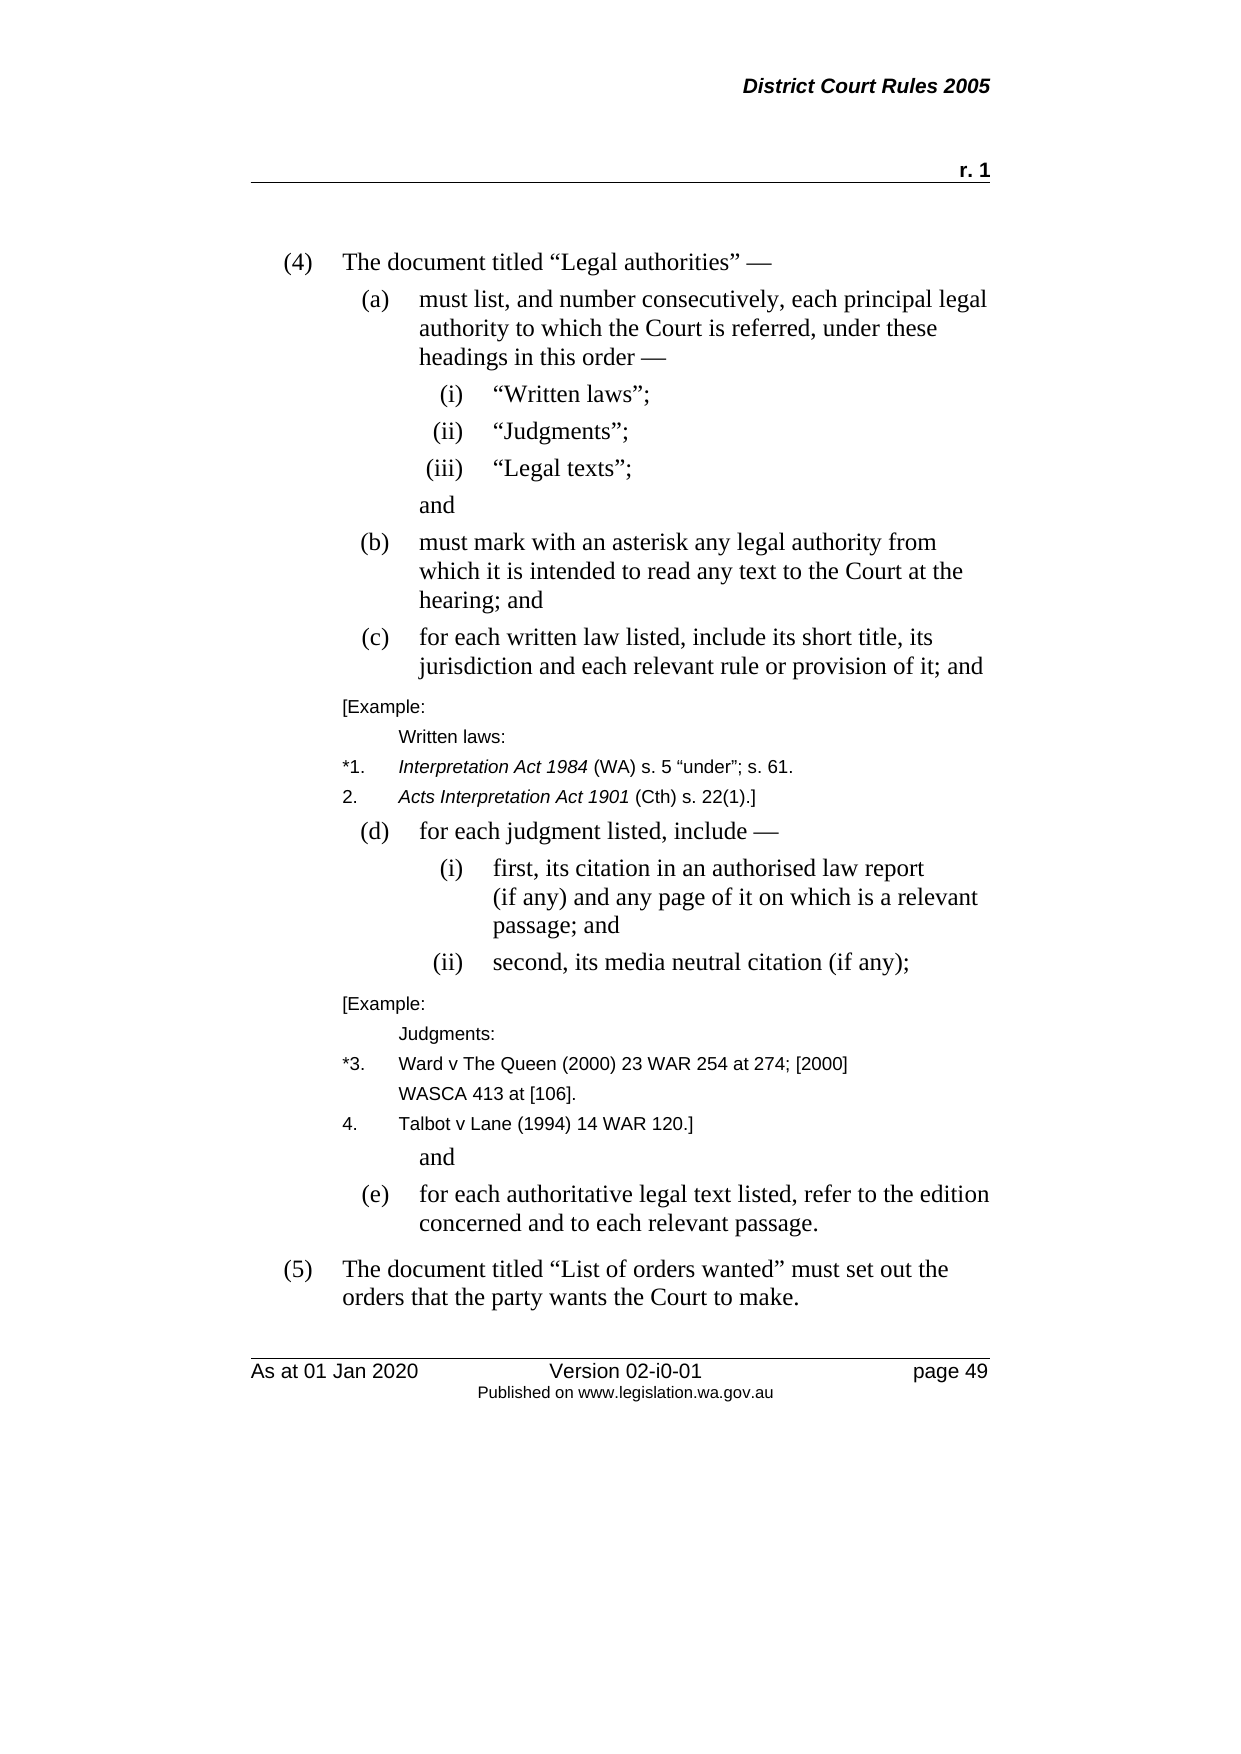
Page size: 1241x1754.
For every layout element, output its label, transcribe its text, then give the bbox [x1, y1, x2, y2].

text *3. Ward v The Queen (2000) 23 WAR 254 at 274; [2000] [251, 1053, 990, 1074]
text 4. Talbot v Lane (1994) 14 WAR 120.] [251, 1112, 990, 1134]
text WASCA 413 at [106]. [251, 1083, 990, 1104]
text (i) first, its citation in an authorised law report (if any) and any page of it on which is a relevant passage; and [251, 853, 990, 939]
text and [251, 490, 990, 519]
text 2. Acts Interpretation Act 1901 (Cth) s. 22(1).] [251, 786, 990, 807]
subtitle [Example: [251, 993, 990, 1014]
text (4) The document titled “Legal authorities” — [251, 247, 990, 276]
text (e) for each authoritative legal text listed, refer to the edition concerned and to each relevant passage. [251, 1179, 990, 1237]
text (d) for each judgment listed, include — [251, 816, 990, 844]
text *1. Interpretation Act 1984 (WA) s. 5 “under”; s. 61. [251, 756, 990, 778]
text and [251, 1142, 990, 1171]
text Judgments: [251, 1023, 990, 1044]
text (a) must list, and number consecutively, each principal legal authority to which the Court is referred, under these headings in this order — [251, 284, 990, 371]
text Written laws: [251, 726, 990, 748]
text (c) for each written law listed, include its short title, its jurisdiction and each relevant rule or provision of it; and [251, 622, 990, 679]
text (ii) second, its media neutral citation (if any); [251, 947, 990, 976]
text (5) The document titled “List of orders wanted” must set out the orders that the party wants the Court to make. [251, 1254, 990, 1311]
subtitle [Example: [251, 696, 990, 718]
text (iii) “Legal texts”; [251, 453, 990, 482]
text (b) must mark with an asterisk any legal authority from which it is intended to read any text to the Court at the hearing; and [251, 527, 990, 614]
text (ii) “Judgments”; [251, 416, 990, 445]
text (i) “Written laws”; [251, 379, 990, 408]
